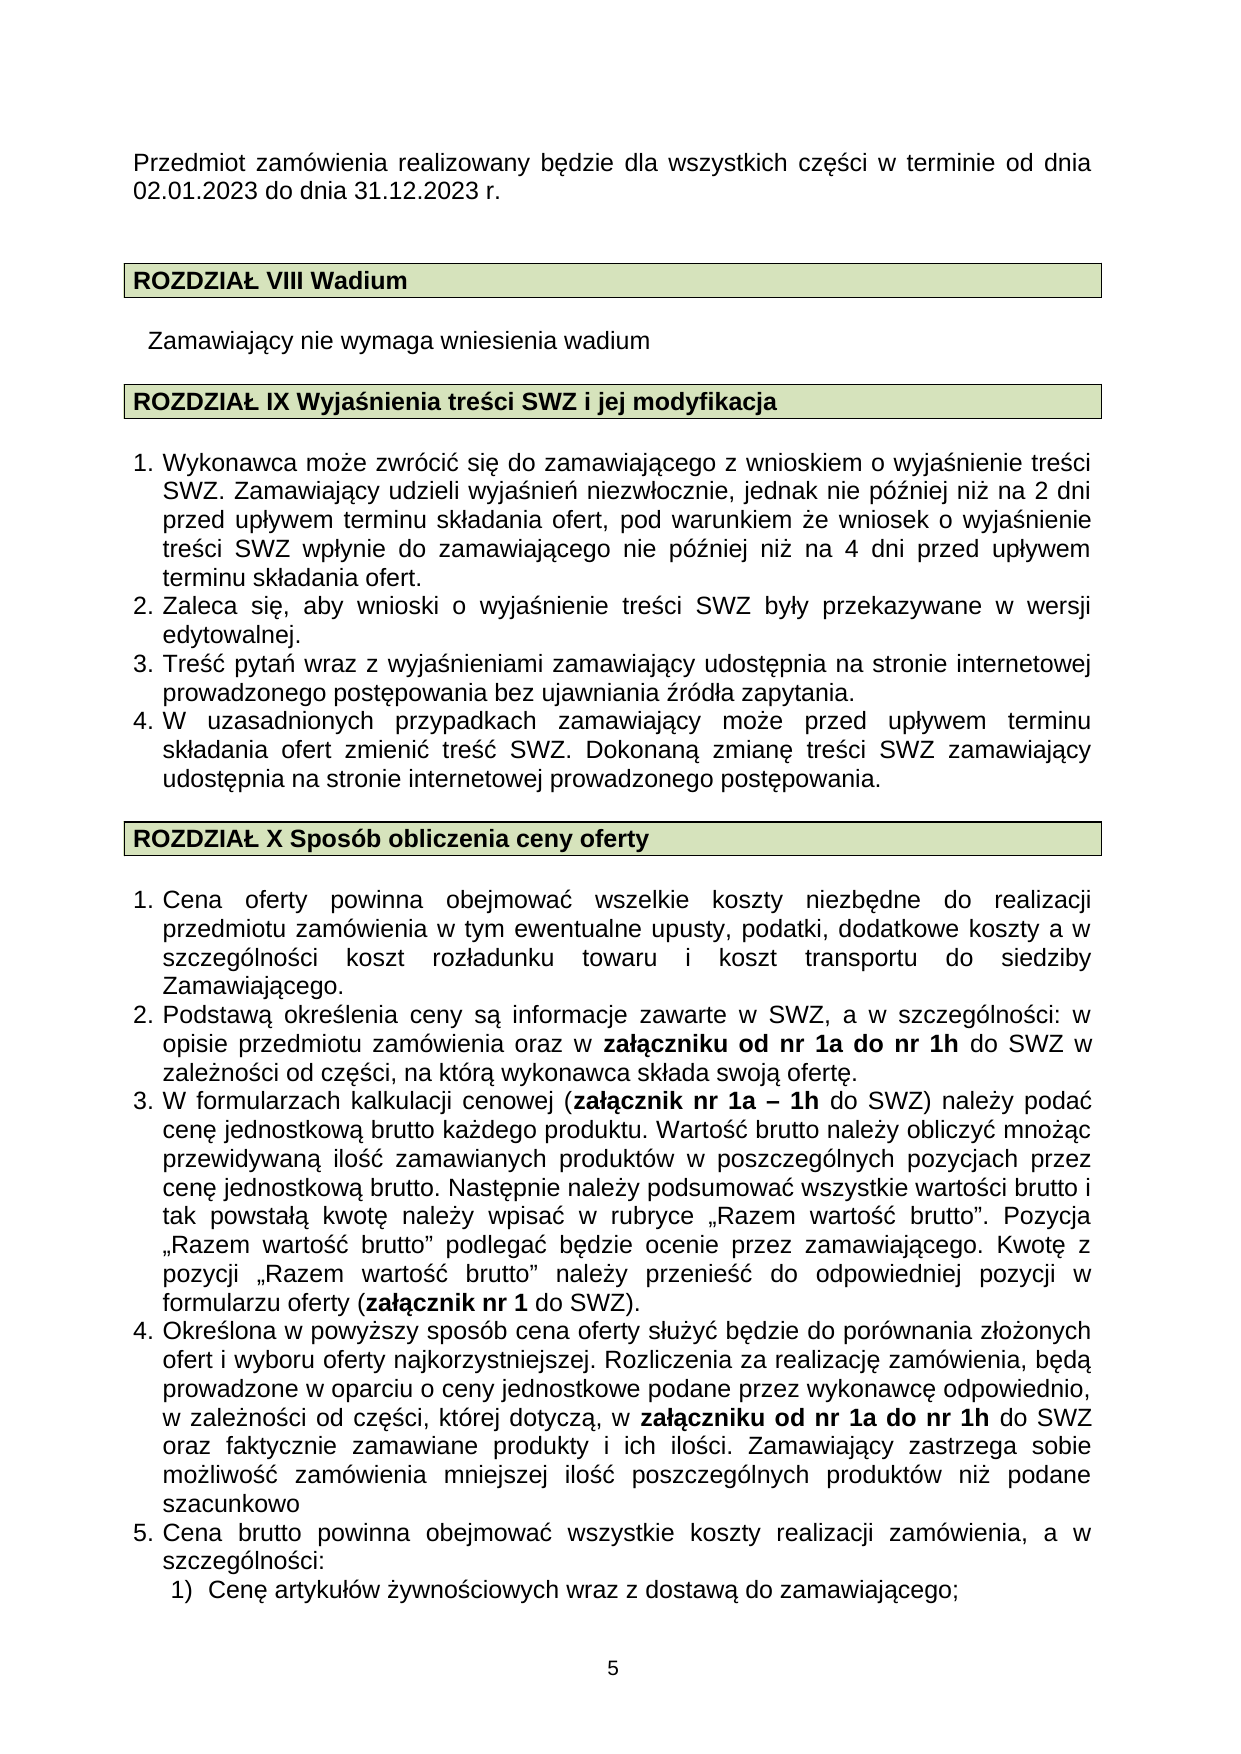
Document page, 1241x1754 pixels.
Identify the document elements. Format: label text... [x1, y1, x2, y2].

list Cenę artykułów żywnościowych wraz z dostawą do zamawiającego; [170, 1575, 1093, 1604]
text Zamawiający nie wymaga wniesienia wadium [133, 326, 1093, 355]
list W formularzach kalkulacji cenowej (załącznik nr 1a – 1h do SWZ) należy podać cenę jednostkową brutto każdego produktu. Wartość brutto należy obliczyć mnożąc przewidywaną ilość zamawianych produktów w poszczególnych pozycjach przez cenę jednostkową brutto. Następnie należy podsumować wszystkie wartości brutto i tak powstałą kwotę należy wpisać w rubryce „Razem wartość brutto”. Pozycja „Razem wartość brutto” podlegać będzie ocenie przez zamawiającego. Kwotę z pozycji „Razem wartość brutto” należy przenieść do odpowiedniej pozycji w formularzu oferty (załącznik nr 1 do SWZ). [133, 1086, 1093, 1316]
list W uzasadnionych przypadkach zamawiający może przed upływem terminu składania ofert zmienić treść SWZ. Dokonaną zmianę treści SWZ zamawiający udostępnia na stronie internetowej prowadzonego postępowania. [133, 706, 1093, 793]
subtitle ROZDZIAŁ IX Wyjaśnienia treści SWZ i jej modyfikacja [125, 385, 1101, 418]
list Wykonawca może zwrócić się do zamawiającego z wnioskiem o wyjaśnienie treści SWZ. Zamawiający udzieli wyjaśnień niezwłocznie, jednak nie później niż na 2 dni przed upływem terminu składania ofert, pod warunkiem że wniosek o wyjaśnienie treści SWZ wpłynie do zamawiającego nie później niż na 4 dni przed upływem terminu składania ofert. [133, 448, 1093, 591]
list Cena brutto powinna obejmować wszystkie koszty realizacji zamówienia, a w szczególności: [133, 1518, 1093, 1575]
text Przedmiot zamówienia realizowany będzie dla wszystkich części w terminie od dnia 02.01.2023 do dnia 31.12.2023 r. [133, 148, 1093, 205]
list Zaleca się, aby wnioski o wyjaśnienie treści SWZ były przekazywane w wersji edytowalnej. [133, 591, 1093, 649]
list Podstawą określenia ceny są informacje zawarte w SWZ, a w szczególności: w opisie przedmiotu zamówienia oraz w załączniku od nr 1a do nr 1h do SWZ w zależności od części, na którą wykonawca składa swoją ofertę. [133, 1000, 1093, 1086]
list Określona w powyższy sposób cena oferty służyć będzie do porównania złożonych ofert i wyboru oferty najkorzystniejszej. Rozliczenia za realizację zamówienia, będą prowadzone w oparciu o ceny jednostkowe podane przez wykonawcę odpowiednio, w zależności od części, której dotyczą, w załączniku od nr 1a do nr 1h do SWZ oraz faktycznie zamawiane produkty i ich ilości. Zamawiający zastrzega sobie możliwość zamówienia mniejszej ilość poszczególnych produktów niż podane szacunkowo [133, 1316, 1093, 1518]
list Treść pytań wraz z wyjaśnieniami zamawiający udostępnia na stronie internetowej prowadzonego postępowania bez ujawniania źródła zapytania. [133, 649, 1093, 706]
subtitle ROZDZIAŁ VIII Wadium [125, 264, 1101, 297]
subtitle ROZDZIAŁ X Sposób obliczenia ceny oferty [125, 823, 1101, 855]
list Cena oferty powinna obejmować wszelkie koszty niezbędne do realizacji przedmiotu zamówienia w tym ewentualne upusty, podatki, dodatkowe koszty a w szczególności koszt rozładunku towaru i koszt transportu do siedziby Zamawiającego. [133, 885, 1093, 1000]
